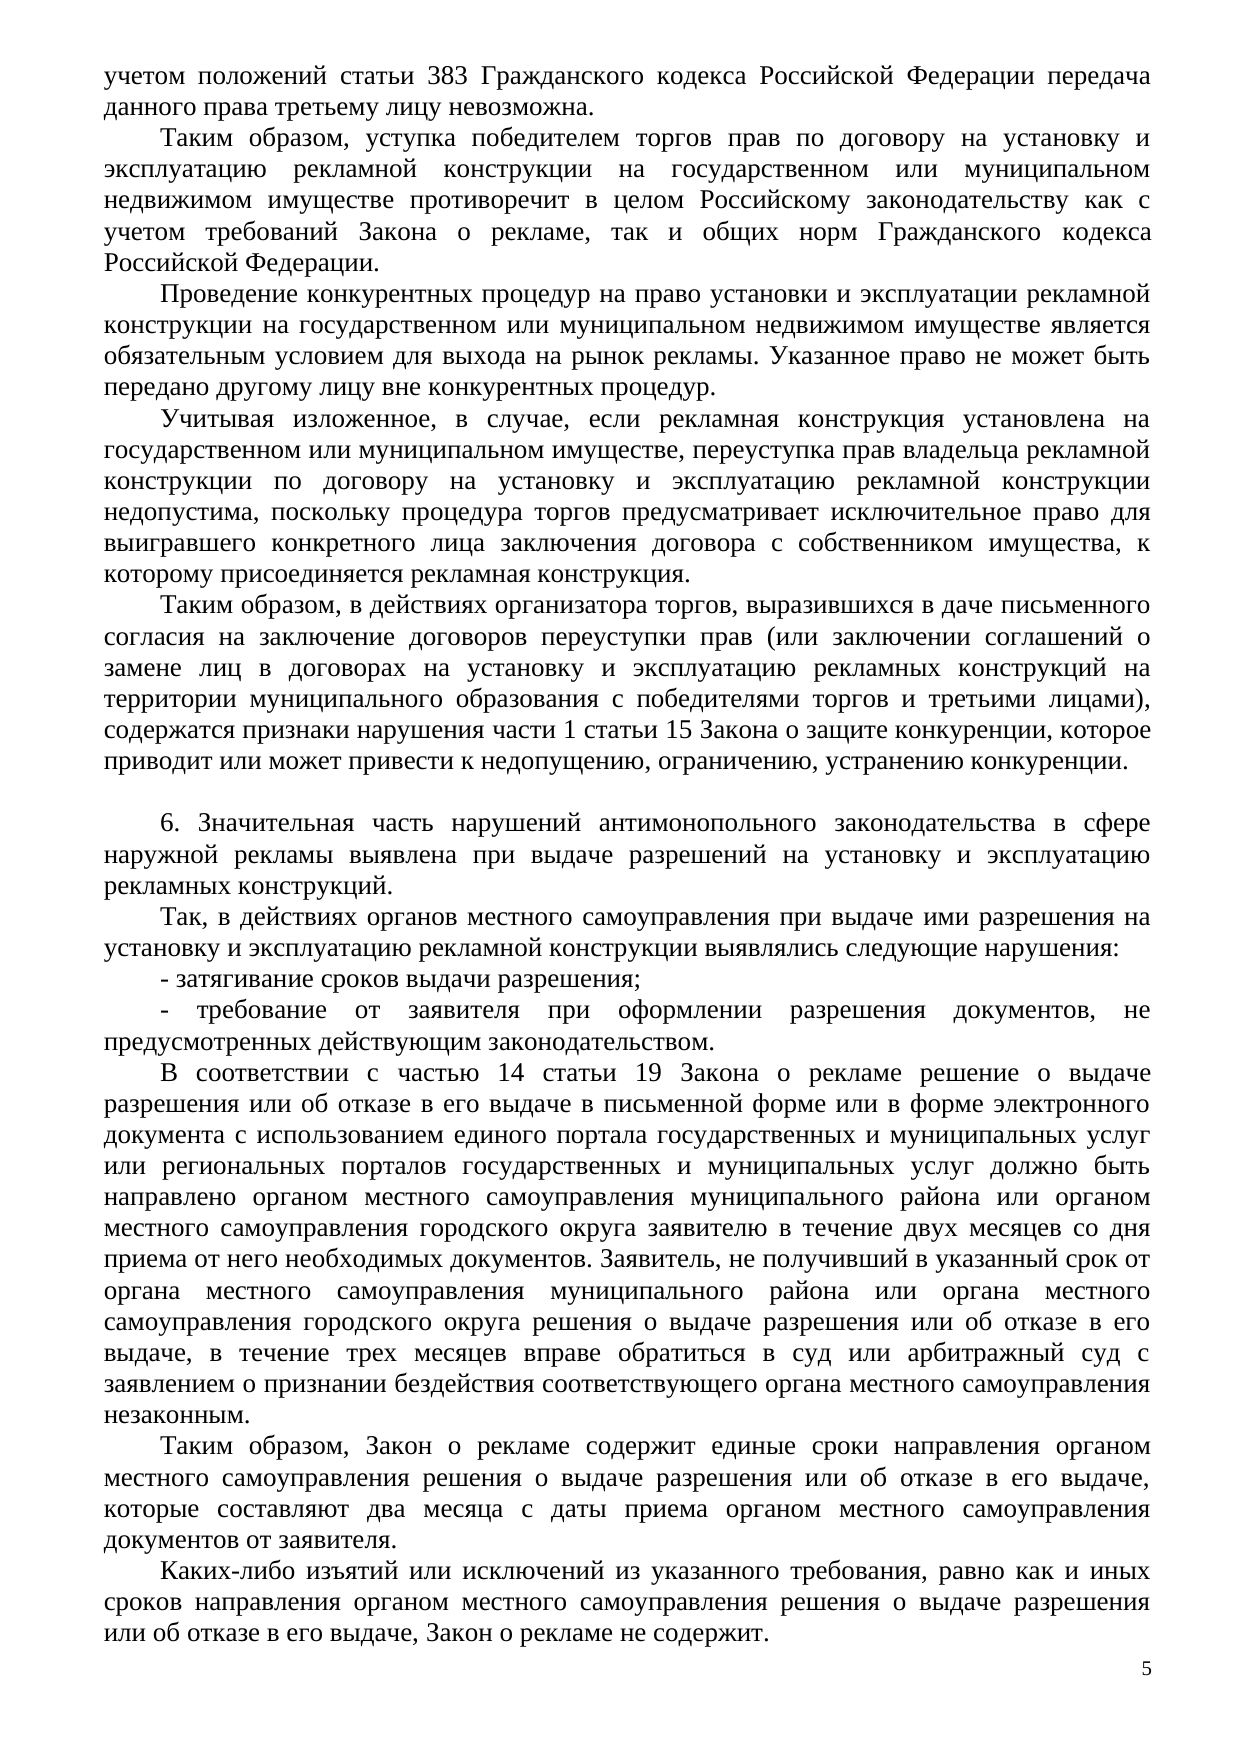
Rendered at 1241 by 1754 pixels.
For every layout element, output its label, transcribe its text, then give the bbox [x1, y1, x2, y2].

text Таким образом, Закон о рекламе содержит единые сроки направления органом местного самоуправления решения о выдаче разрешения или об отказе в его выдаче, которые составляют два месяца с даты приема органом местного самоуправления документов от заявителя. [103, 1429, 1152, 1554]
text - требование от заявителя при оформлении разрешения документов, не предусмотренных действующим законодательством. [103, 993, 1152, 1056]
text - затягивание сроков выдачи разрешения; [103, 962, 1152, 993]
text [103, 59, 1152, 121]
text Проведение конкурентных процедур на право установки и эксплуатации рекламной конструкции на государственном или муниципальном недвижимом имуществе является обязательным условием для выхода на рынок рекламы. Указанное право не может быть передано другому лицу вне конкурентных процедур. [103, 277, 1152, 402]
text Учитывая изложенное, в случае, если рекламная конструкция установлена на государственном или муниципальном имуществе, переуступка прав владельца рекламной конструкции по договору на установку и эксплуатацию рекламной конструкции недопустима, поскольку процедура торгов предусматривает исключительное право для выигравшего конкретного лица заключения договора с собственником имущества, к которому присоединяется рекламная конструкция. [103, 402, 1152, 588]
text В соответствии с частью 14 статьи 19 Закона о рекламе решение о выдаче разрешения или об отказе в его выдаче в письменной форме или в форме электронного документа с использованием единого портала государственных и муниципальных услуг или региональных порталов государственных и муниципальных услуг должно быть направлено органом местного самоуправления муниципального района или органом местного самоуправления городского округа заявителю в течение двух месяцев со дня приема от него необходимых документов. Заявитель, не получивший в указанный срок от органа местного самоуправления муниципального района или органа местного самоуправления городского округа решения о выдаче разрешения или об отказе в его выдаче, в течение трех месяцев вправе обратиться в суд или арбитражный суд с заявлением о признании бездействия соответствующего органа местного самоуправления незаконным. [103, 1056, 1152, 1429]
text Так, в действиях органов местного самоуправления при выдаче ими разрешения на установку и эксплуатацию рекламной конструкции выявлялись следующие нарушения: [103, 900, 1152, 962]
text Таким образом, в действиях организатора торгов, выразившихся в даче письменного согласия на заключение договоров переуступки прав (или заключении соглашений о замене лиц в договорах на установку и эксплуатацию рекламных конструкций на территории муниципального образования с победителями торгов и третьими лицами), содержатся признаки нарушения части 1 статьи 15 Закона о защите конкуренции, которое приводит или может привести к недопущению, ограничению, устранению конкуренции. [103, 588, 1152, 775]
text Таким образом, уступка победителем торгов прав по договору на установку и эксплуатацию рекламной конструкции на государственном или муниципальном недвижимом имуществе противоречит в целом Российскому законодательству как с учетом требований Закона о рекламе, так и общих норм Гражданского кодекса Российской Федерации. [103, 121, 1152, 277]
text Каких-либо изъятий или исключений из указанного требования, равно как и иных сроков направления органом местного самоуправления решения о выдаче разрешения или об отказе в его выдаче, Закон о рекламе не содержит. [103, 1554, 1152, 1647]
text 6. Значительная часть нарушений антимонопольного законодательства в сфере наружной рекламы выявлена при выдаче разрешений на установку и эксплуатацию рекламных конструкций. [103, 807, 1152, 900]
